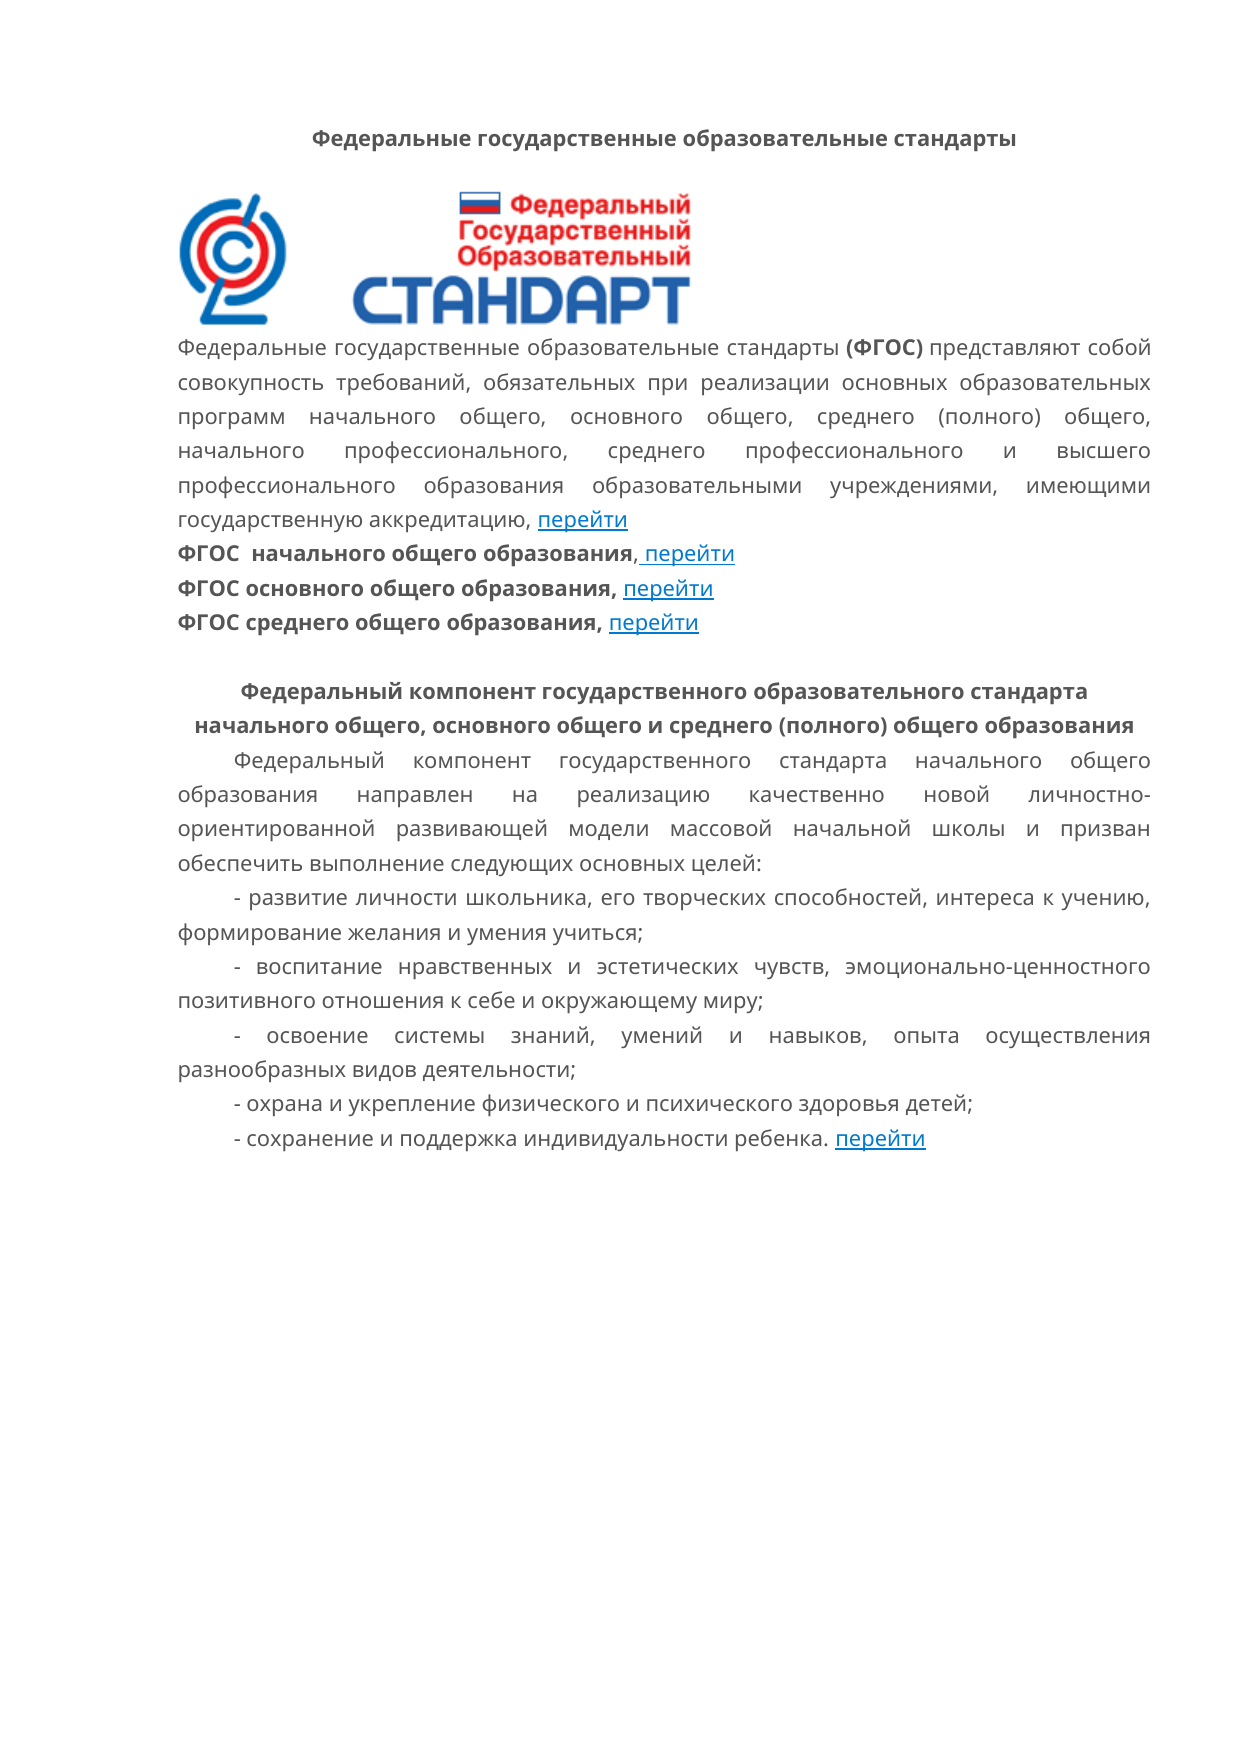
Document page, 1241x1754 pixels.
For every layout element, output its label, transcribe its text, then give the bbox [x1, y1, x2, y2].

picture [177, 186, 693, 328]
text Федеральные государственные образовательные стандарты [177, 118, 1152, 152]
text Федеральные государственные образовательные стандарты (ФГОС) представляют собой совокупность требований, обязательных при реализации основных образовательных программ начального общего, основного общего, среднего (полного) общего, начального профессионального, среднего профессионального и высшего профессионального образования образовательными учреждениями, имеющими государственную аккредитацию, перейти [177, 327, 1152, 534]
text - сохранение и поддержка индивидуальности ребенка. перейти [177, 1118, 1152, 1152]
text - воспитание нравственных и эстетических чувств, эмоционально-ценностного позитивного отношения к себе и окружающему миру; [177, 946, 1152, 1015]
text - развитие личности школьника, его творческих способностей, интереса к учению, формирование желания и умения учиться; [177, 877, 1152, 946]
text ФГОС начального общего образования, перейти [177, 534, 1152, 568]
text Федеральный компонент государственного образовательного стандарта начального общего, основного общего и среднего (полного) общего образования [177, 671, 1152, 740]
text ФГОС основного общего образования, перейти [177, 568, 1152, 602]
text - охрана и укрепление физического и психического здоровья детей; [177, 1084, 1152, 1118]
text ФГОС среднего общего образования, перейти [177, 602, 1152, 637]
text - освоение системы знаний, умений и навыков, опыта осуществления разнообразных видов деятельности; [177, 1015, 1152, 1084]
text Федеральный компонент государственного стандарта начального общего образования направлен на реализацию качественно новой личностно-ориентированной развивающей модели массовой начальной школы и призван обеспечить выполнение следующих основных целей: [177, 740, 1152, 877]
